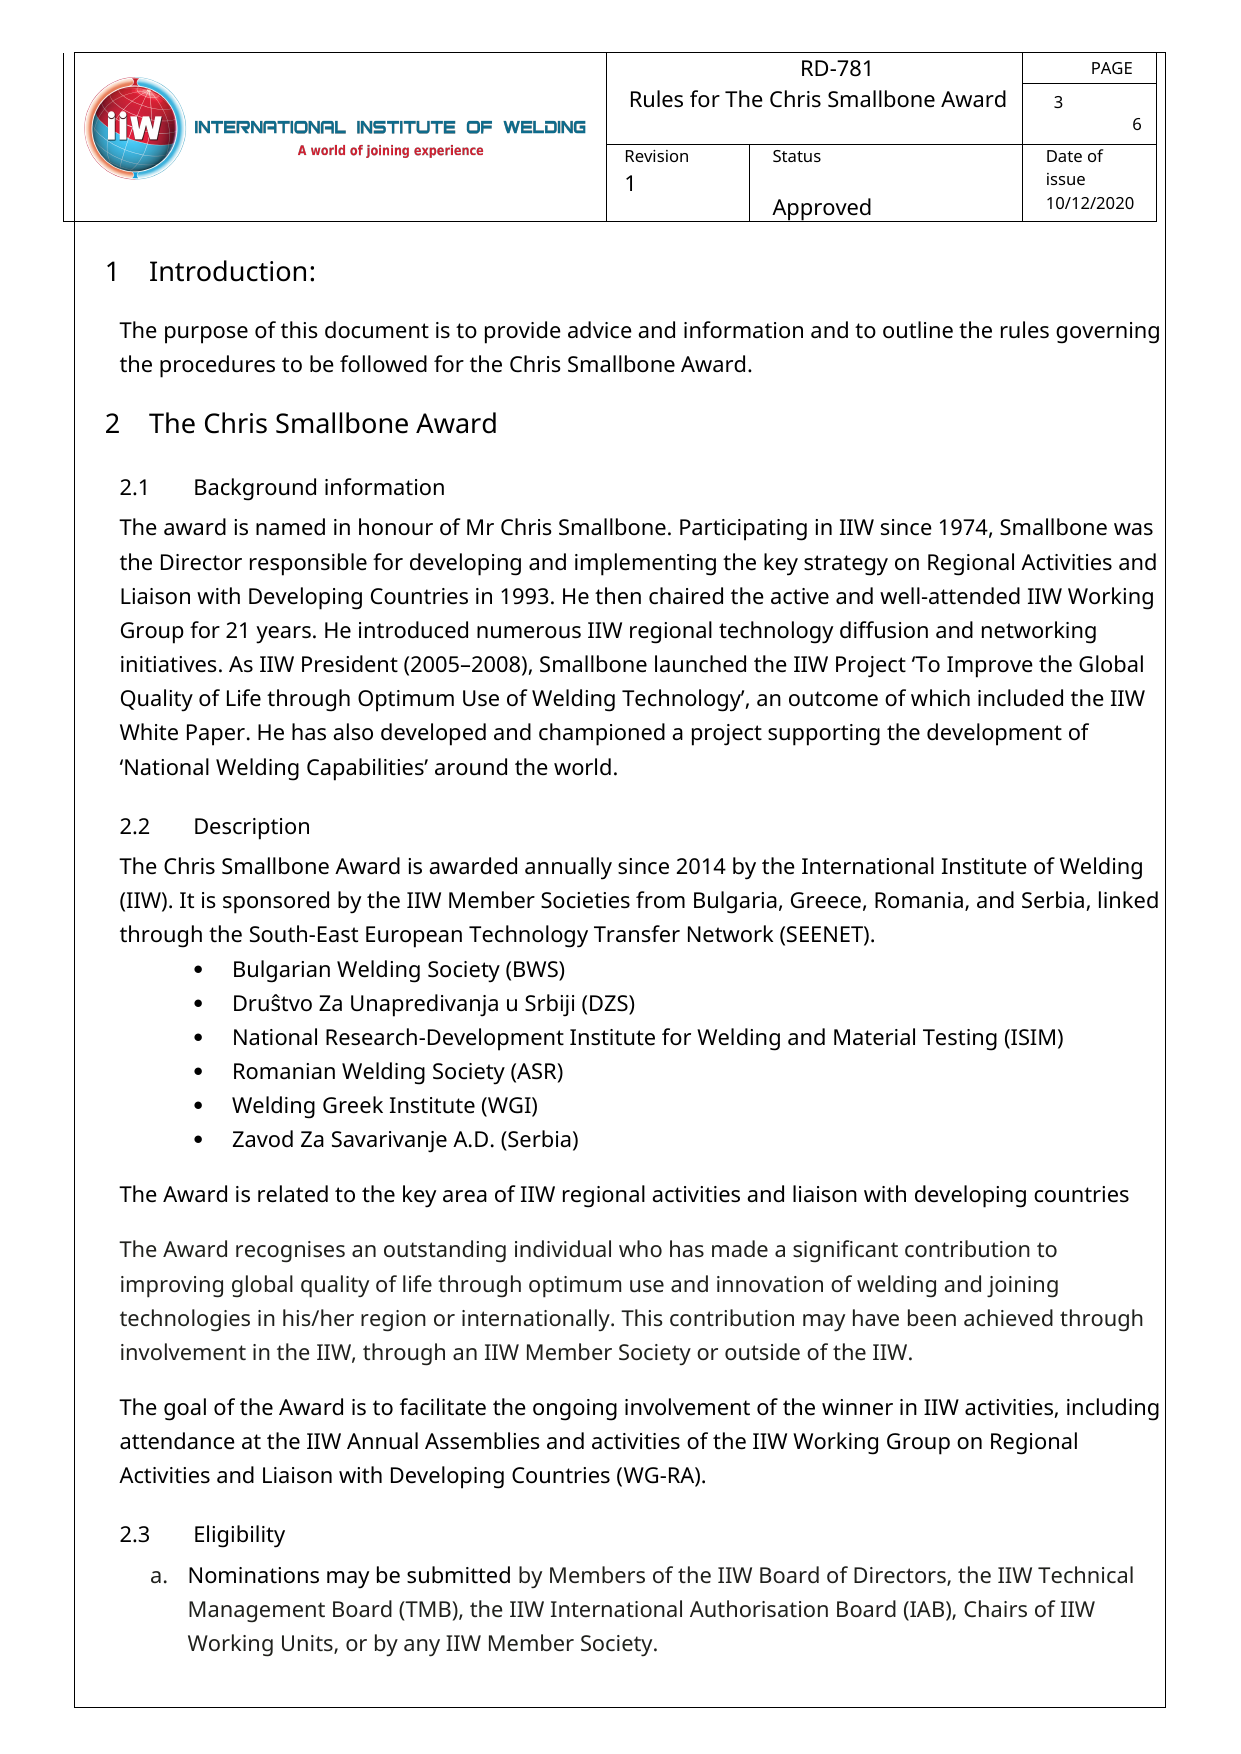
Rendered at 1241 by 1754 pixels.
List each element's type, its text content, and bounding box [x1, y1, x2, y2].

text The award is named in honour of Mr Chris Smallbone. Participating in IIW since 1974, Smallbone was the Director responsible for developing and implementing the key strategy on Regional Activities and Liaison with Developing Countries in 1993. He then chaired the active and well-attended IIW Working Group for 21 years. He introduced numerous IIW regional technology diffusion and networking initiatives. As IIW President (2005–2008), Smallbone launched the IIW Project ‘To Improve the Global Quality of Life through Optimum Use of Welding Technology’, an outcome of which included the IIW White Paper. He has also developed and championed a project supporting the development of ‘National Welding Capabilities’ around the world. [119, 512, 1165, 781]
text The goal of the Award is to facilitate the ongoing involvement of the winner in IIW activities, including attendance at the IIW Annual Assemblies and activities of the IIW Working Group on Regional Activities and Liaison with Developing Countries (WG-RA). [119, 1392, 1165, 1490]
text The Award recognises an outstanding individual who has made a significant contribution to improving global quality of life through optimum use and innovation of welding and joining technologies in his/her region or internationally. This contribution may have been achieved through involvement in the IIW, through an IIW Member Society or outside of the IIW. [119, 1234, 1165, 1367]
list Welding Greek Institute (WGI) [194, 1090, 1165, 1120]
text The Award is related to the key area of IIW regional activities and liaison with developing countries [119, 1179, 1165, 1209]
subtitle Introduction: [104, 252, 1165, 289]
picture [81, 75, 596, 181]
list Druŝtvo Za Unapredivanja u Srbiji (DZS) [194, 988, 1165, 1017]
subtitle Background information [119, 472, 1165, 502]
list Bulgarian Welding Society (BWS) [194, 953, 1165, 983]
list Romanian Welding Society (ASR) [194, 1056, 1165, 1086]
list National Research-Development Institute for Welding and Material Testing (ISIM) [194, 1022, 1165, 1052]
text The purpose of this document is to provide advice and information and to outline the rules governing the procedures to be followed for the Chris Smallbone Award. [119, 315, 1165, 379]
subtitle The Chris Smallbone Award [104, 404, 1165, 441]
subtitle Eligibility [119, 1519, 1165, 1549]
list Zavod Za Savarivanje A.D. (Serbia) [194, 1124, 1165, 1154]
text The Chris Smallbone Award is awarded annually since 2014 by the International Institute of Welding (IIW). It is sponsored by the IIW Member Societies from Bulgaria, Greece, Romania, and Serbia, linked through the South-East European Technology Transfer Network (SEENET). [119, 851, 1165, 949]
subtitle Description [119, 811, 1165, 840]
list Nominations may be submitted by Members of the IIW Board of Directors, the IIW Technical Management Board (TMB), the IIW International Authorisation Board (IAB), Chairs of IIW Working Units, or by any IIW Member Society. [150, 1560, 1165, 1658]
